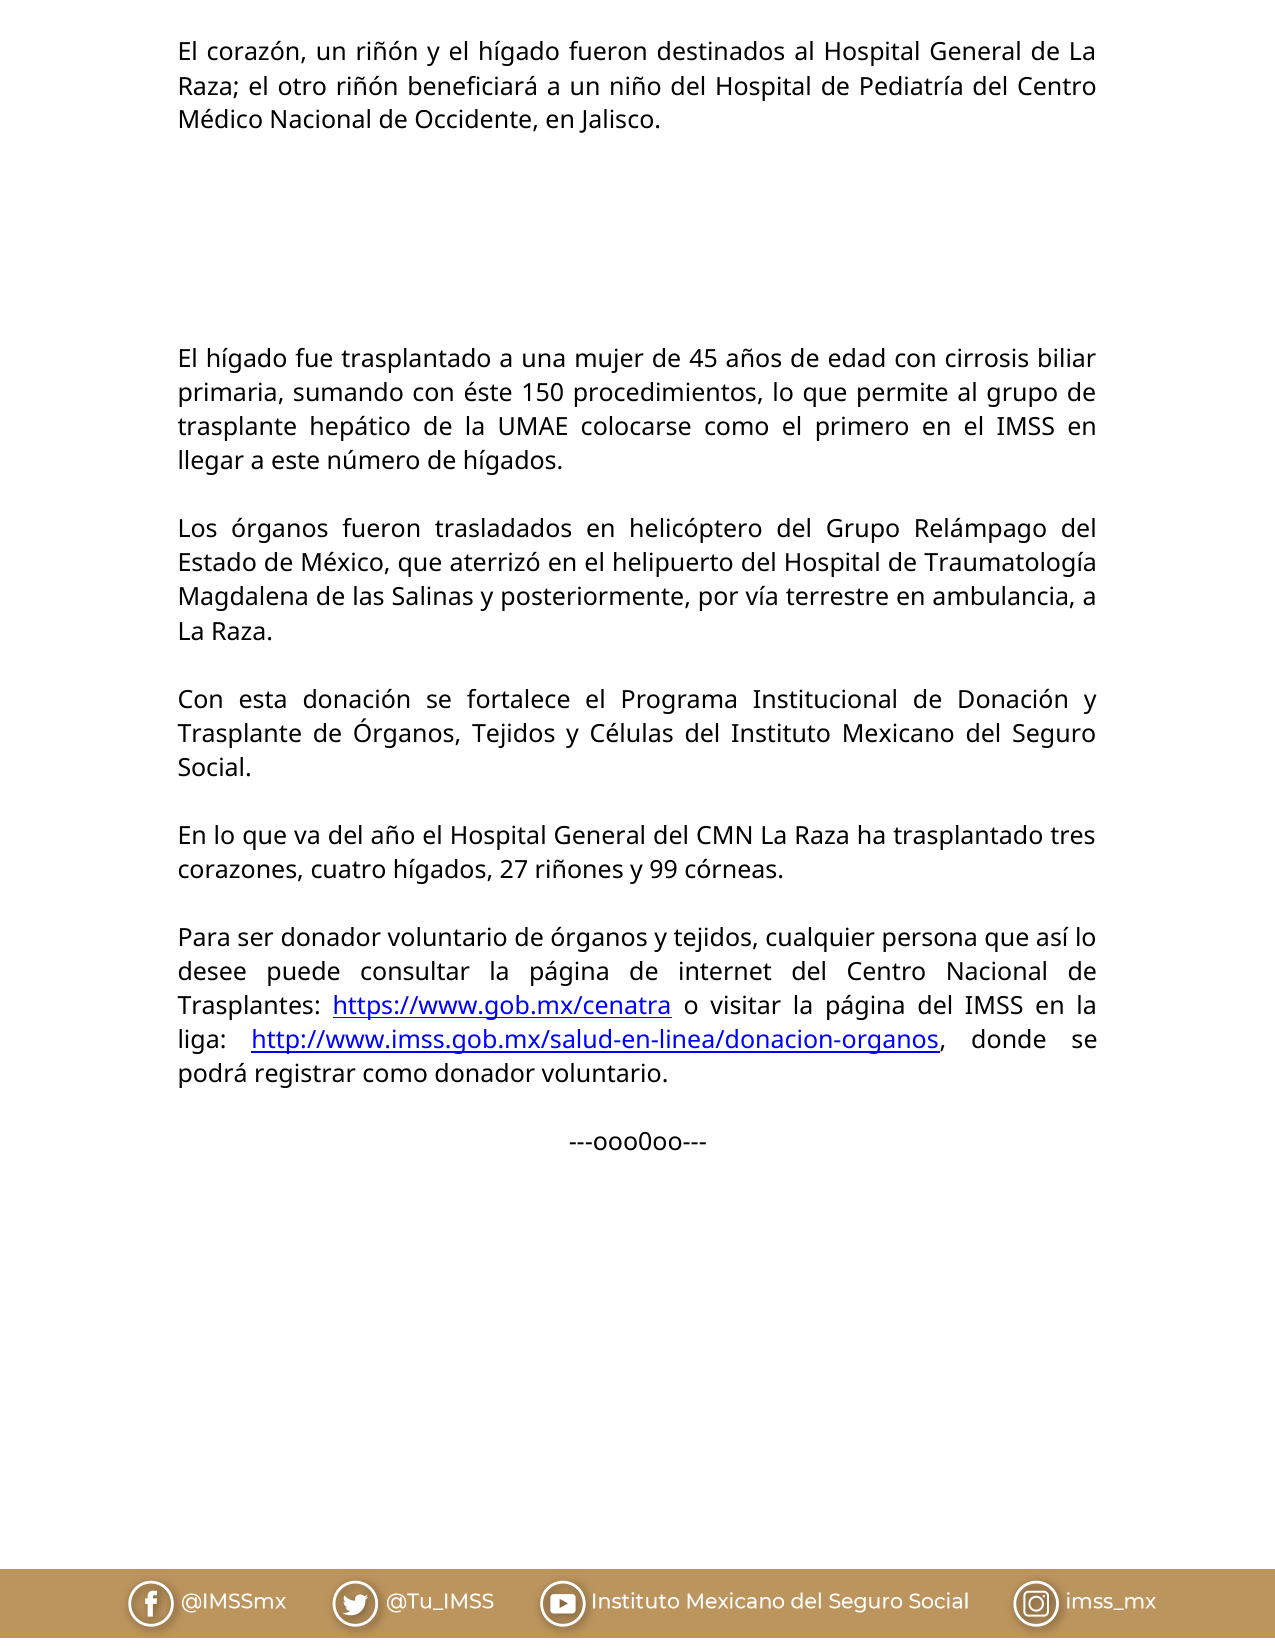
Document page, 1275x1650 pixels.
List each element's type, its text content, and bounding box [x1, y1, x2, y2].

text El hígado fue trasplantado a una mujer de 45 años de edad con cirrosis biliar primaria, sumando con éste 150 procedimientos, lo que permite al grupo de trasplante hepático de la UMAE colocarse como el primero en el IMSS en llegar a este número de hígados. [177, 341, 1098, 477]
text Los órganos fueron trasladados en helicóptero del Grupo Relámpago del Estado de México, que aterrizó en el helipuerto del Hospital de Traumatología Magdalena de las Salinas y posteriormente, por vía terrestre en ambulancia, a La Raza. [177, 511, 1098, 647]
text El corazón, un riñón y el hígado fueron destinados al Hospital General de La Raza; el otro riñón beneficiará a un niño del Hospital de Pediatría del Centro Médico Nacional de Occidente, en Jalisco. [177, 34, 1098, 136]
text Con esta donación se fortalece el Programa Institucional de Donación y Trasplante de Órganos, Tejidos y Células del Instituto Mexicano del Seguro Social. [177, 681, 1098, 783]
text Para ser donador voluntario de órganos y tejidos, cualquier persona que así lo desee puede consultar la página de internet del Centro Nacional de Trasplantes: https://www.gob.mx/cenatra o visitar la página del IMSS en la liga: http://www.imss.gob.mx/salud-en-linea/donacion-organos, donde se podrá registrar como donador voluntario. [177, 920, 1098, 1090]
text En lo que va del año el Hospital General del CMN La Raza ha trasplantado tres corazones, cuatro hígados, 27 riñones y 99 córneas. [177, 817, 1098, 886]
text ---ooo0oo--- [177, 1124, 1098, 1158]
picture [0, 1569, 1275, 1638]
